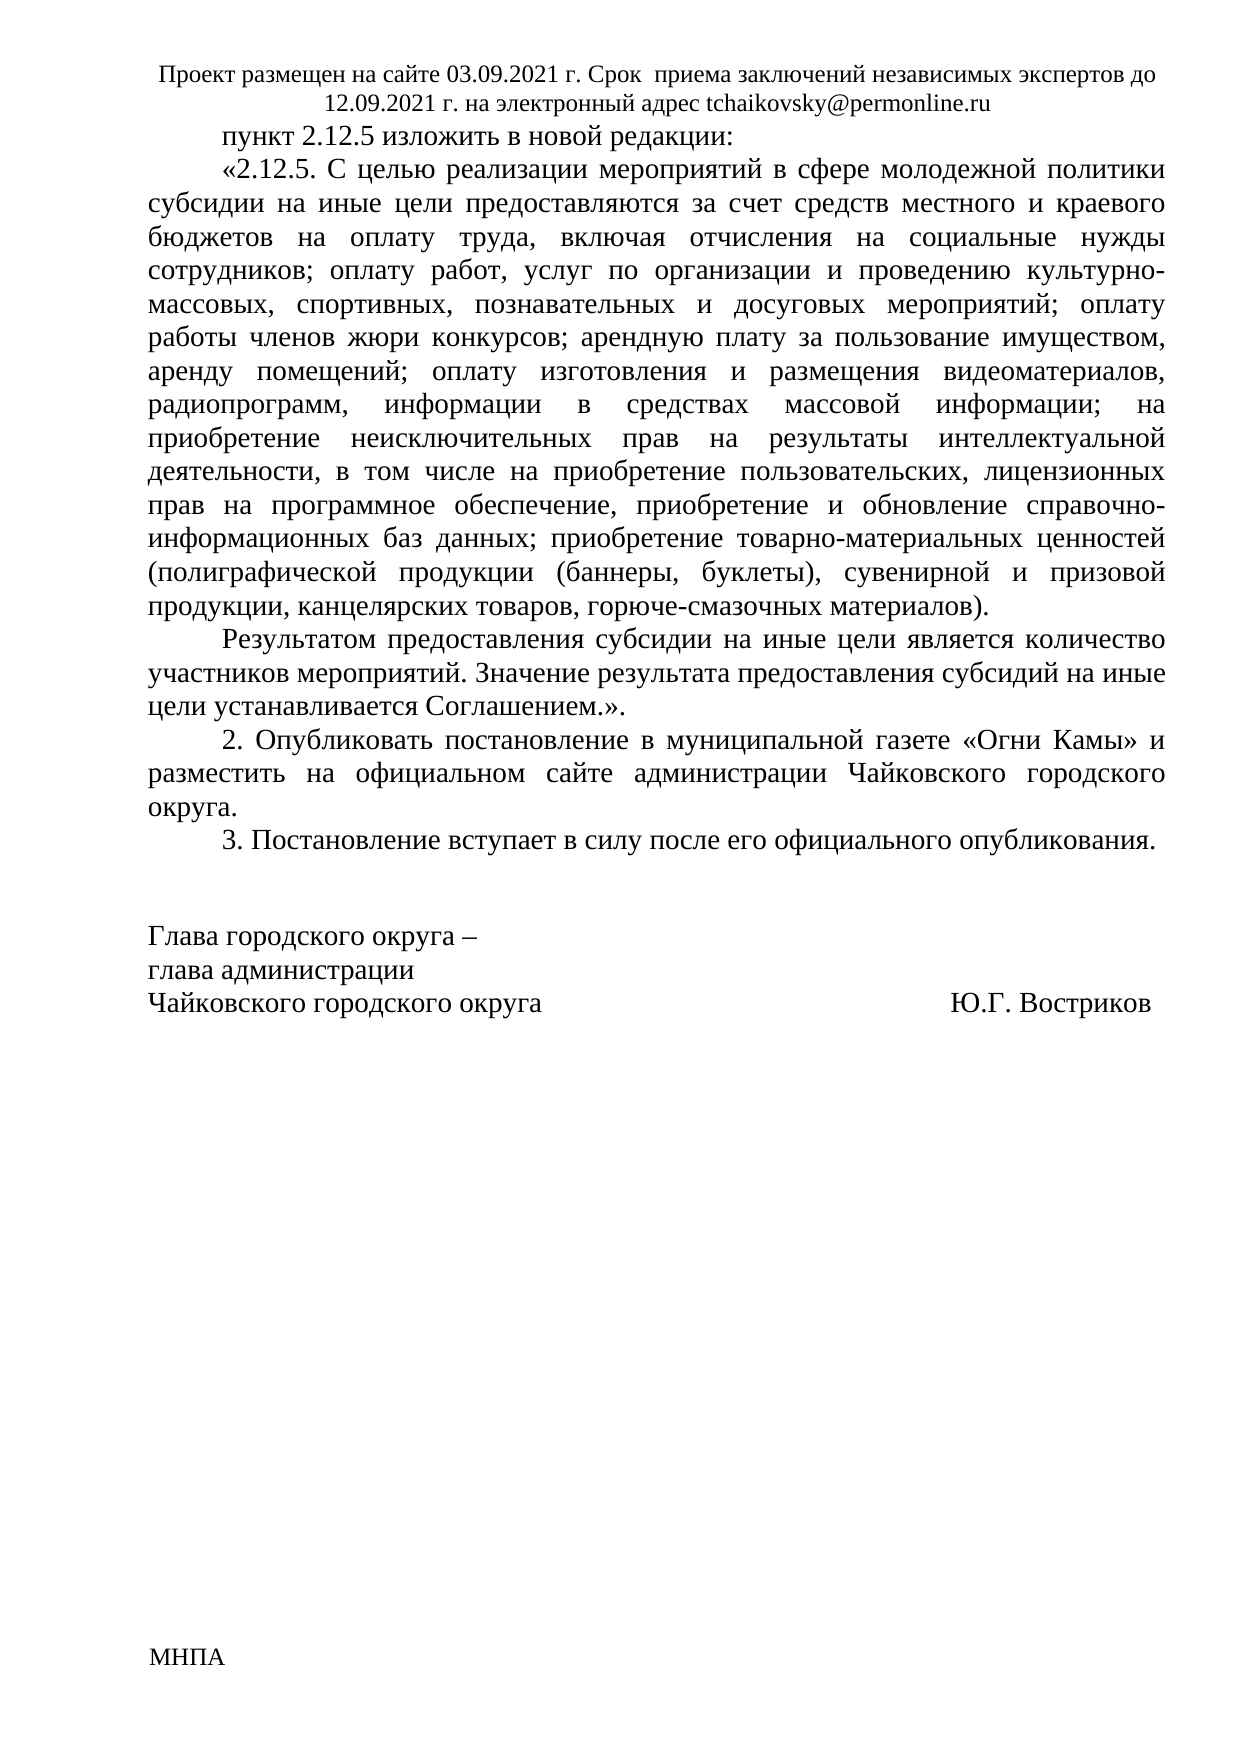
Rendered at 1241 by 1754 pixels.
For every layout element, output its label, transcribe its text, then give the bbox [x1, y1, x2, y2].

text Глава городского округа – [148, 918, 1166, 952]
text «2.12.5. С целью реализации мероприятий в сфере молодежной политики субсидии на иные цели предоставляются за счет средств местного и краевого бюджетов на оплату труда, включая отчисления на социальные нужды сотрудников; оплату работ, услуг по организации и проведению культурно-массовых, спортивных, познавательных и досуговых мероприятий; оплату работы членов жюри конкурсов; арендную плату за пользование имуществом, аренду помещений; оплату изготовления и размещения видеоматериалов, радиопрограмм, информации в средствах массовой информации; на приобретение неисключительных прав на результаты интеллектуальной деятельности, в том числе на приобретение пользовательских, лицензионных прав на программное обеспечение, приобретение и обновление справочно-информационных баз данных; приобретение товарно-материальных ценностей (полиграфической продукции (баннеры, буклеты), сувенирной и призовой продукции, канцелярских товаров, горюче-смазочных материалов). [148, 152, 1166, 621]
text Чайковского городского округа Ю.Г. Востриков [148, 985, 1166, 1019]
text 3. Постановление вступает в силу после его официального опубликования. [148, 822, 1166, 856]
text глава администрации [148, 952, 1166, 985]
text Результатом предоставления субсидии на иные цели является количество участников мероприятий. Значение результата предоставления субсидий на иные цели устанавливается Соглашением.». [148, 621, 1166, 722]
text пункт 2.12.5 изложить в новой редакции: [148, 118, 1166, 152]
text 2. Опубликовать постановление в муниципальной газете «Огни Камы» и разместить на официальном сайте администрации Чайковского городского округа. [148, 722, 1166, 822]
